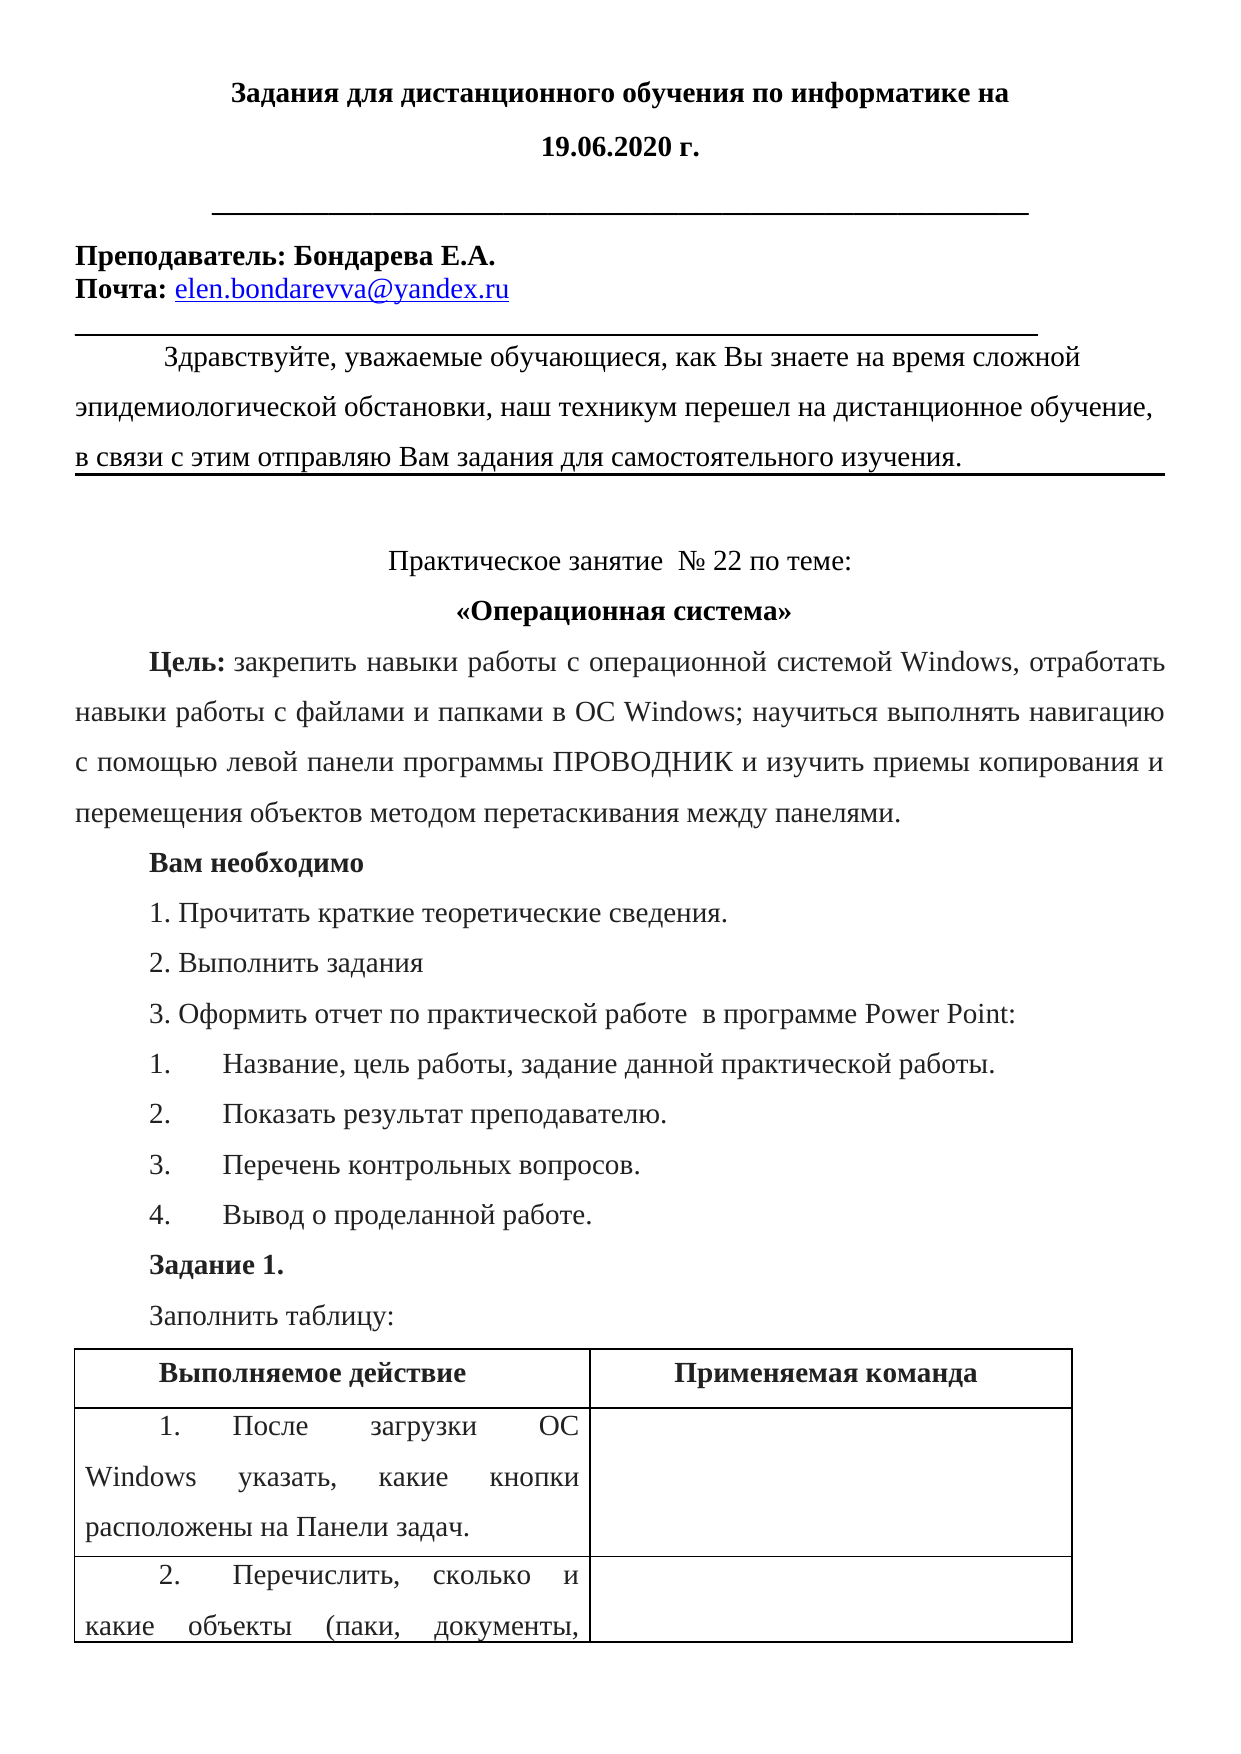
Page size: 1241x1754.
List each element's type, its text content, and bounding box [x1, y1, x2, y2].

text Практическое занятие № 22 по теме: [75, 543, 1165, 577]
text 19.06.2020 г. [75, 129, 1165, 163]
table_header Применяемая команда [591, 1350, 1071, 1407]
text Заполнить таблицу: [75, 1298, 1165, 1331]
table_header Выполняемое действие [75, 1350, 589, 1407]
table_cell [591, 1557, 1071, 1641]
text 2. Выполнить задания [75, 946, 1165, 979]
text Задание 1. [75, 1247, 1165, 1281]
table_cell [591, 1409, 1071, 1556]
list Перечень контрольных вопросов. [75, 1147, 1165, 1180]
table_cell После загрузки ОС Windows указать, какие кнопки расположены на Панели задач. [75, 1409, 589, 1556]
text ________________________________________________________ [75, 184, 1165, 217]
text «Операционная система» [75, 593, 1165, 627]
text 3. Оформить отчет по практической работе в программе Power Point: [75, 996, 1165, 1029]
text Вам необходимо [75, 845, 1165, 878]
list Вывод о проделанной работе. [75, 1197, 1165, 1231]
text Задания для дистанционного обучения по информатике на [75, 75, 1165, 108]
text __________________________________________________________________ [75, 305, 1165, 339]
text Почта: elen.bondarevva@yandex.ru [75, 272, 1165, 305]
list Название, цель работы, задание данной практической работы. [75, 1046, 1165, 1080]
list Показать результат преподавателю. [75, 1097, 1165, 1130]
text Здравствуйте, уважаемые обучающиеся, как Вы знаете на время сложной эпидемиологической обстановки, наш техникум перешел на дистанционное обучение, в связи с этим отправляю Вам задания для самостоятельного изучения. [75, 339, 1165, 473]
text 1. Прочитать краткие теоретические сведения. [75, 895, 1165, 929]
text Преподаватель: Бондарева Е.А. [75, 238, 1165, 272]
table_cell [75, 1557, 589, 1641]
text Цель: закрепить навыки работы с операционной системой Windows, отработать навыки работы с файлами и папками в ОС Windows; научиться выполнять навигацию с помощью левой панели программы ПРОВОДНИК и изучить приемы копирования и перемещения объектов методом перетаскивания между панелями. [75, 644, 1165, 828]
